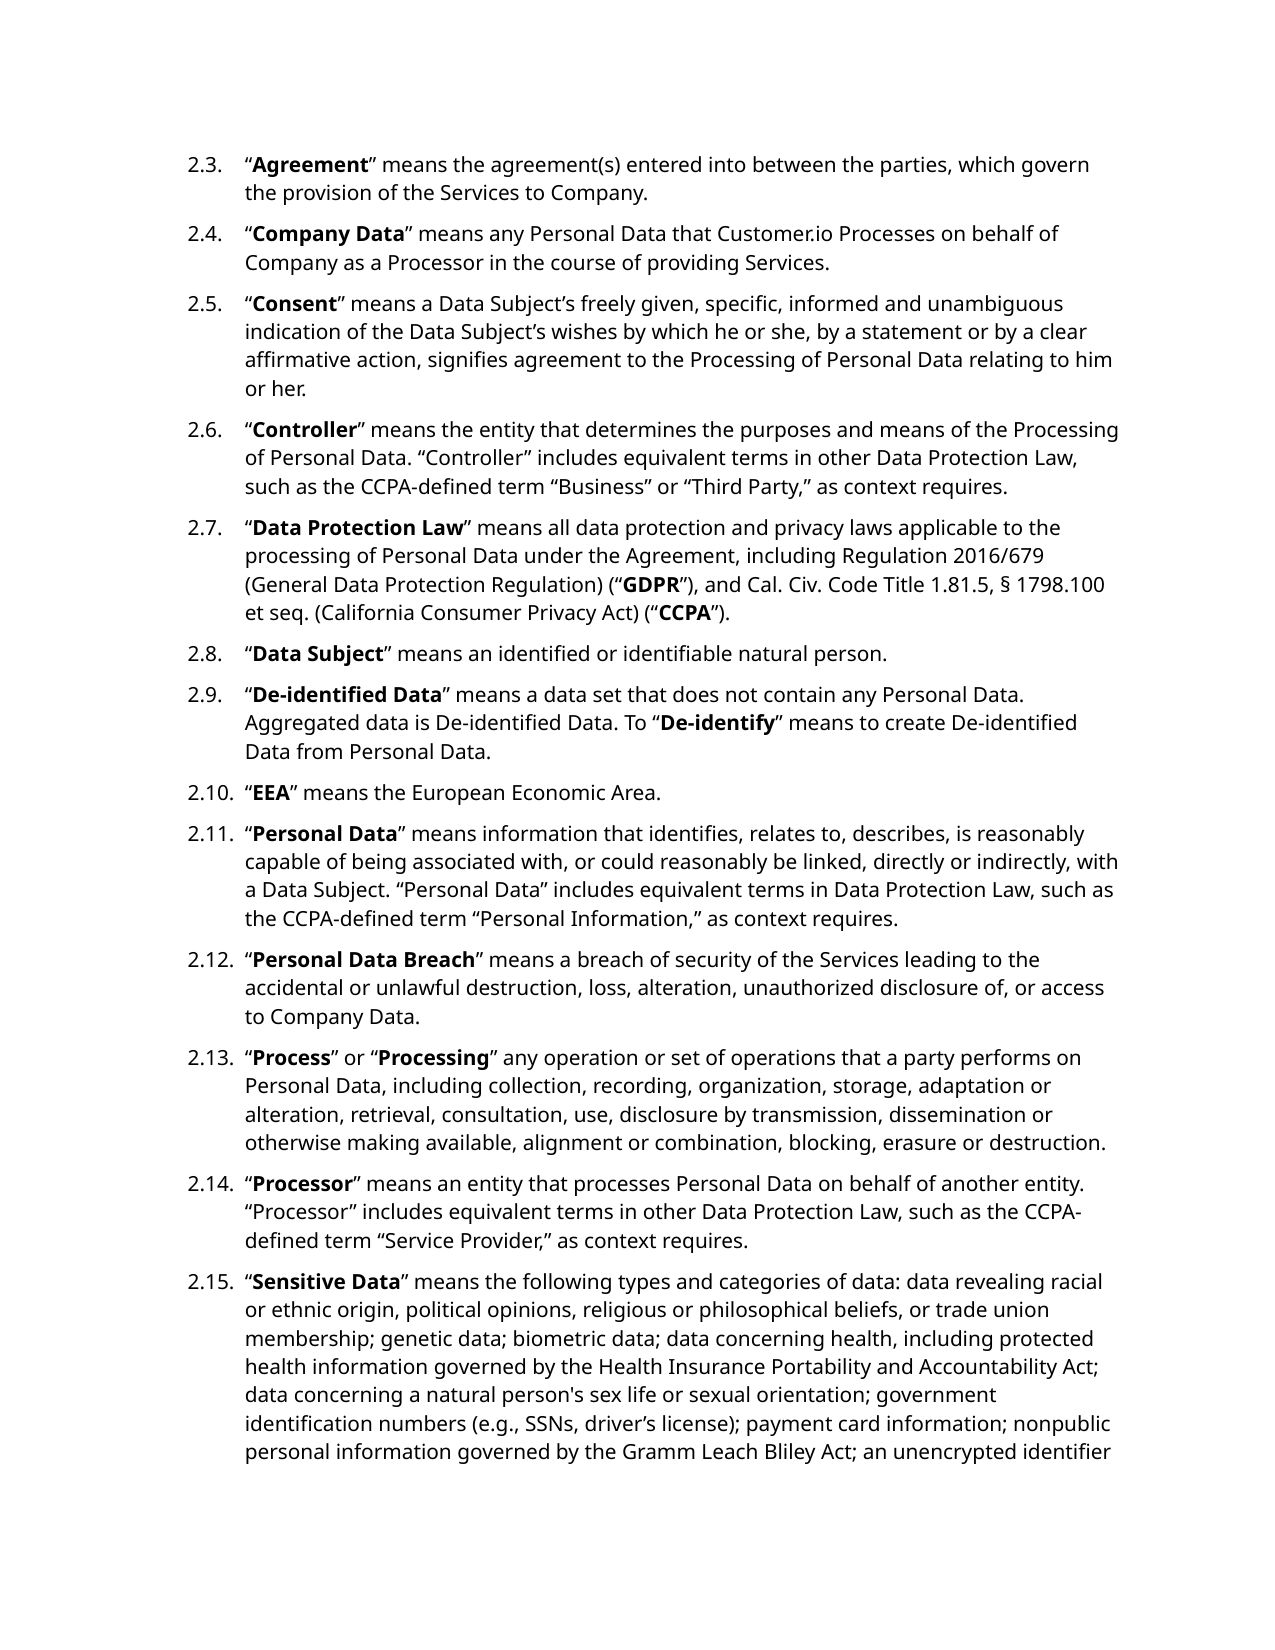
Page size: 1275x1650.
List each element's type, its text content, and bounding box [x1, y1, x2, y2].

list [187, 1267, 1125, 1466]
list “Processor” means an entity that processes Personal Data on behalf of another entity. “Processor” includes equivalent terms in other Data Protection Law, such as the CCPA-defined term “Service Provider,” as context requires. [187, 1169, 1125, 1254]
list “Process” or “Processing” any operation or set of operations that a party performs on Personal Data, including collection, recording, organization, storage, adaptation or alteration, retrieval, consultation, use, disclosure by transmission, dissemination or otherwise making available, alignment or combination, blocking, erasure or destruction. [187, 1043, 1125, 1157]
list “Company Data” means any Personal Data that Customer.io Processes on behalf of Company as a Processor in the course of providing Services. [187, 219, 1125, 276]
list “Data Protection Law” means all data protection and privacy laws applicable to the processing of Personal Data under the Agreement, including Regulation 2016/679 (General Data Protection Regulation) (“GDPR”), and Cal. Civ. Code Title 1.81.5, § 1798.100 et seq. (California Consumer Privacy Act) (“CCPA”). [187, 513, 1125, 627]
list “Controller” means the entity that determines the purposes and means of the Processing of Personal Data. “Controller” includes equivalent terms in other Data Protection Law, such as the CCPA-defined term “Business” or “Third Party,” as context requires. [187, 415, 1125, 500]
list “EEA” means the European Economic Area. [187, 778, 1125, 806]
list “Personal Data Breach” means a breach of security of the Services leading to the accidental or unlawful destruction, loss, alteration, unauthorized disclosure of, or access to Company Data. [187, 945, 1125, 1030]
list “Agreement” means the agreement(s) entered into between the parties, which govern the provision of the Services to Company. [187, 150, 1125, 207]
list “Personal Data” means information that identifies, relates to, describes, is reasonably capable of being associated with, or could reasonably be linked, directly or indirectly, with a Data Subject. “Personal Data” includes equivalent terms in Data Protection Law, such as the CCPA-defined term “Personal Information,” as context requires. [187, 819, 1125, 932]
list “Consent” means a Data Subject’s freely given, specific, informed and unambiguous indication of the Data Subject’s wishes by which he or she, by a statement or by a clear affirmative action, signifies agreement to the Processing of Personal Data relating to him or her. [187, 289, 1125, 402]
list “Data Subject” means an identified or identifiable natural person. [187, 639, 1125, 667]
list “De-identified Data” means a data set that does not contain any Personal Data. Aggregated data is De-identified Data. To “De-identify” means to create De-identified Data from Personal Data. [187, 680, 1125, 765]
